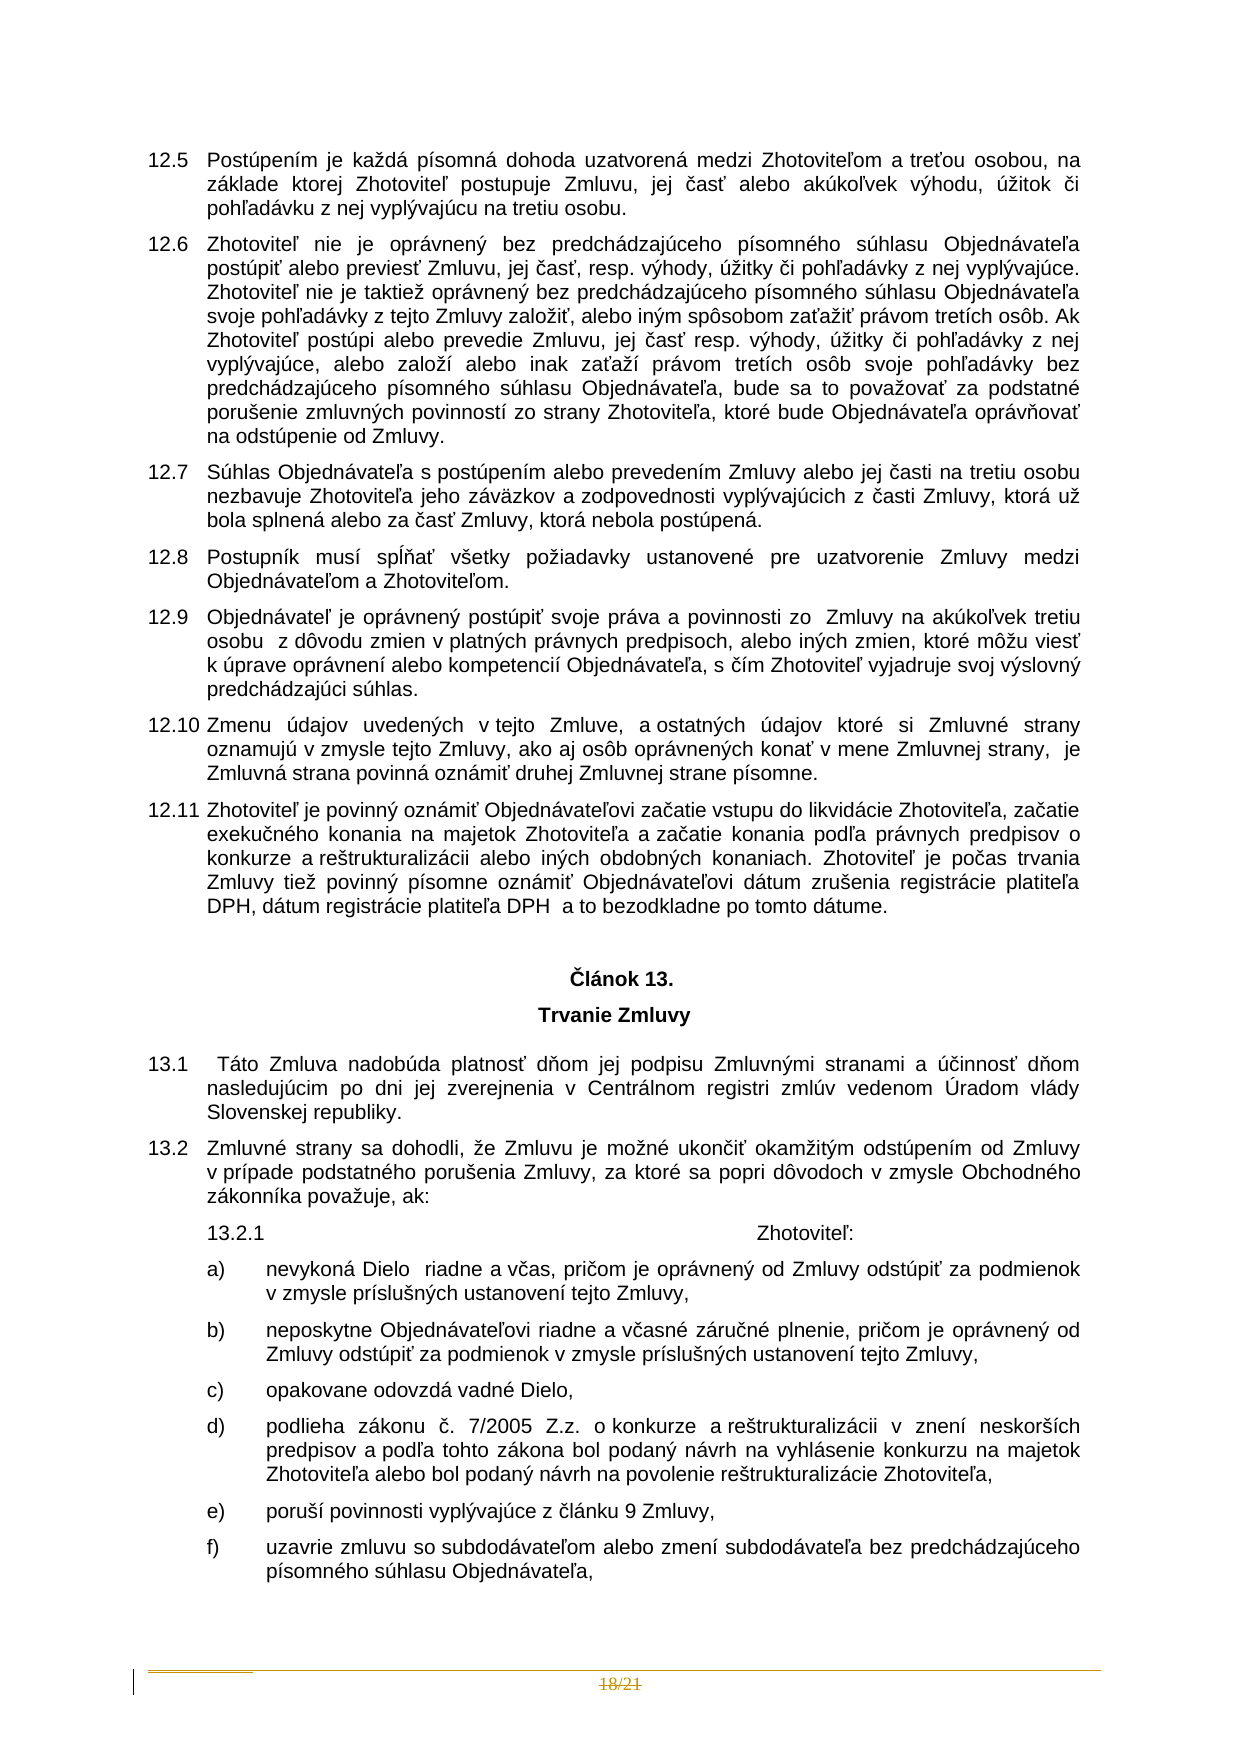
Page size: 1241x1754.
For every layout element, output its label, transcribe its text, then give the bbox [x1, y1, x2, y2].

list Objednávateľ je oprávnený postúpiť svoje práva a povinnosti zo Zmluvy na akúkoľvek tretiu osobu z dôvodu zmien v platných právnych predpisoch, alebo iných zmien, ktoré môžu viesť k úprave oprávnení alebo kompetencií Objednávateľa, s čím Zhotoviteľ vyjadruje svoj výslovný predchádzajúci súhlas. [148, 605, 1081, 701]
list uzavrie zmluvu so subdodávateľom alebo zmení subdodávateľa bez predchádzajúceho písomného súhlasu Objednávateľa, [207, 1535, 1081, 1583]
list Zhotoviteľ je povinný oznámiť Objednávateľovi začatie vstupu do likvidácie Zhotoviteľa, začatie exekučného konania na majetok Zhotoviteľa a začatie konania podľa právnych predpisov o konkurze a reštrukturalizácii alebo iných obdobných konaniach. Zhotoviteľ je počas trvania Zmluvy tiež povinný písomne oznámiť Objednávateľovi dátum zrušenia registrácie platiteľa DPH, dátum registrácie platiteľa DPH a to bezodkladne po tomto dátume. [148, 798, 1081, 917]
list Postúpením je každá písomná dohoda uzatvorená medzi Zhotoviteľom a treťou osobou, na základe ktorej Zhotoviteľ postupuje Zmluvu, jej časť alebo akúkoľvek výhodu, úžitok či pohľadávku z nej vyplývajúcu na tretiu osobu. [148, 148, 1081, 219]
list opakovane odovzdá vadné Dielo, [207, 1378, 1081, 1402]
list Zhotoviteľ: [207, 1221, 1081, 1244]
list Zhotoviteľ nie je oprávnený bez predchádzajúceho písomného súhlasu Objednávateľa postúpiť alebo previesť Zmluvu, jej časť, resp. výhody, úžitky či pohľadávky z nej vyplývajúce. Zhotoviteľ nie je taktiež oprávnený bez predchádzajúceho písomného súhlasu Objednávateľa svoje pohľadávky z tejto Zmluvy založiť, alebo iným spôsobom zaťažiť právom tretích osôb. Ak Zhotoviteľ postúpi alebo prevedie Zmluvu, jej časť resp. výhody, úžitky či pohľadávky z nej vyplývajúce, alebo založí alebo inak zaťaží právom tretích osôb svoje pohľadávky bez predchádzajúceho písomného súhlasu Objednávateľa, bude sa to považovať za podstatné porušenie zmluvných povinností zo strany Zhotoviteľa, ktoré bude Objednávateľa oprávňovať na odstúpenie od Zmluvy. [148, 232, 1081, 448]
list Zmluvné strany sa dohodli, že Zmluvu je možné ukončiť okamžitým odstúpením od Zmluvy v prípade podstatného porušenia Zmluvy, za ktoré sa popri dôvodoch v zmysle Obchodného zákonníka považuje, ak: [148, 1136, 1081, 1208]
list Súhlas Objednávateľa s postúpením alebo prevedením Zmluvy alebo jej časti na tretiu osobu nezbavuje Zhotoviteľa jeho záväzkov a zodpovednosti vyplývajúcich z časti Zmluvy, ktorá už bola splnená alebo za časť Zmluvy, ktorá nebola postúpená. [148, 460, 1081, 532]
list Zmenu údajov uvedených v tejto Zmluve, a ostatných údajov ktoré si Zmluvné strany oznamujú v zmysle tejto Zmluvy, ako aj osôb oprávnených konať v mene Zmluvnej strany, je Zmluvná strana povinná oznámiť druhej Zmluvnej strane písomne. [148, 713, 1081, 785]
list nevykoná Dielo riadne a včas, pričom je oprávnený od Zmluvy odstúpiť za podmienok v zmysle príslušných ustanovení tejto Zmluvy, [207, 1257, 1081, 1305]
list neposkytne Objednávateľovi riadne a včasné záručné plnenie, pričom je oprávnený od Zmluvy odstúpiť za podmienok v zmysle príslušných ustanovení tejto Zmluvy, [207, 1317, 1081, 1365]
list Postupník musí spĺňať všetky požiadavky ustanovené pre uzatvorenie Zmluvy medzi Objednávateľom a Zhotoviteľom. [148, 544, 1081, 592]
text Trvanie Zmluvy [148, 1003, 1081, 1027]
list Táto Zmluva nadobúda platnosť dňom jej podpisu Zmluvnými stranami a účinnosť dňom nasledujúcim po dni jej zverejnenia v Centrálnom registri zmlúv vedenom Úradom vlády Slovenskej republiky. [148, 1052, 1081, 1124]
list poruší povinnosti vyplývajúce z článku 9 Zmluvy, [207, 1499, 1081, 1523]
list podlieha zákonu č. 7/2005 Z.z. o konkurze a reštrukturalizácii v znení neskorších predpisov a podľa tohto zákona bol podaný návrh na vyhlásenie konkurzu na majetok Zhotoviteľa alebo bol podaný návrh na povolenie reštrukturalizácie Zhotoviteľa, [207, 1414, 1081, 1486]
